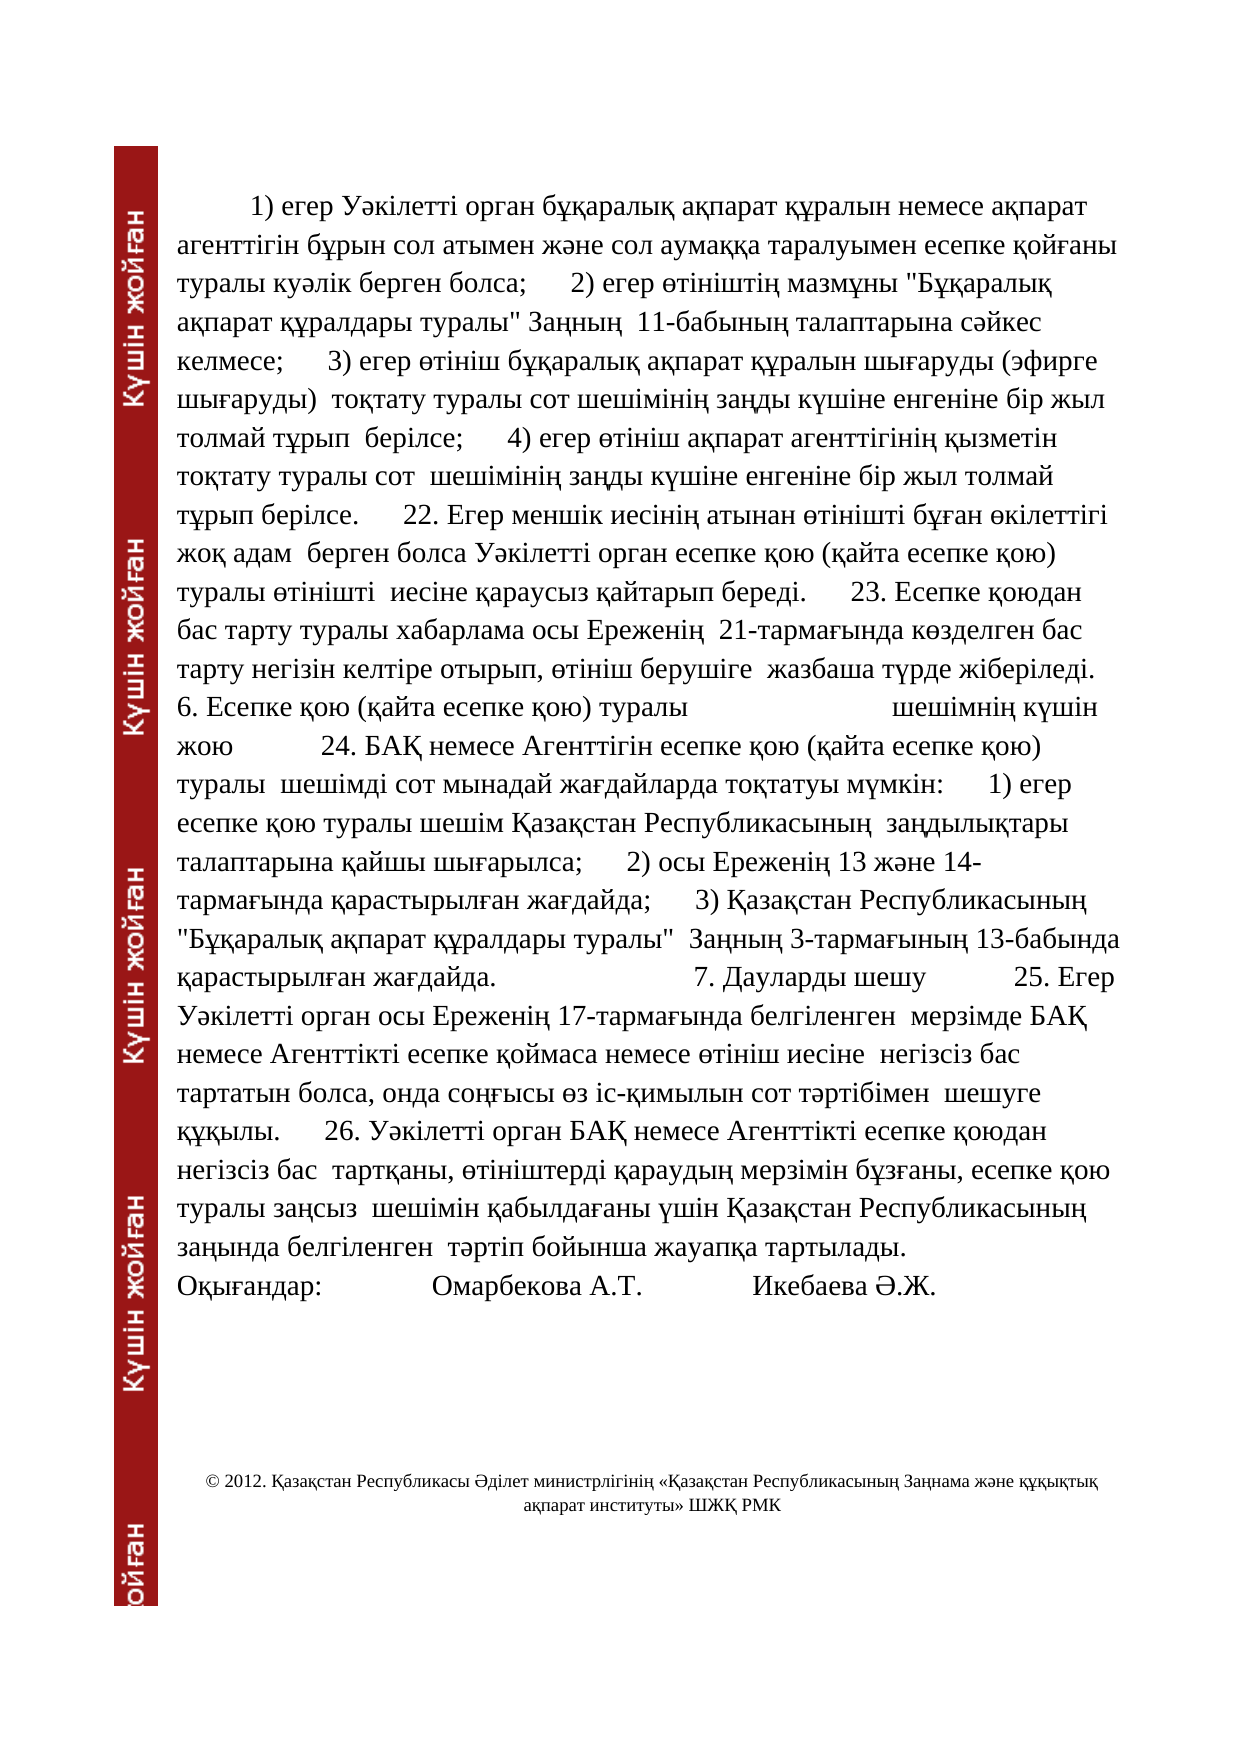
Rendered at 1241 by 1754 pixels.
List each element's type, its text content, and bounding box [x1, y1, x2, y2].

picture [114, 222, 158, 227]
picture [114, 1516, 158, 1606]
picture [114, 146, 158, 150]
picture [114, 1301, 158, 1469]
text агенттiгiн бұрын сол атымен және сол аумаққа таралуымен есепке қойғаны туралы куәлiк берген болса; 2) егер өтiнiштiң мазмұны "Бұқаралық ақпарат құралдары туралы" Заңның 11-бабының талаптарына сәйкес келмесе; 3) егер өтiнiш бұқаралық ақпарат құралын шығаруды (эфирге шығаруды) тоқтату туралы сот шешiмiнiң заңды күшiне енгенiне бiр жыл толмай тұрып берiлсе; 4) егер өтiнiш ақпарат агенттiгiнiң қызметiн тоқтату туралы сот шешiмiнiң заңды күшiне енгенiне бiр жыл толмай тұрып берiлсе. 22. Егер меншiк иесiнiң атынан өтiнiштi бұған өкiлеттiгі жоқ адам берген болса Уәкiлеттi орган есепке қою (қайта есепке қою) туралы өтiнiштi иесiне қараусыз қайтарып бередi. 23. Есепке қоюдан бас тарту туралы хабарлама осы Ереженiң 21-тармағында көзделген бас тарту негiзiн келтiре отырып, өтiнiш берушiге жазбаша түрде жiберiледi. 6. Есепке қою (қайта есепке қою) туралы шешімнің күшін жою 24. БАҚ немесе Агенттiгiн есепке қою (қайта есепке қою) туралы шешiмдi сот мынадай жағдайларда тоқтатуы мүмкiн: 1) егер есепке қою туралы шешiм Қазақстан Республикасының заңдылықтары талаптарына қайшы шығарылса; 2) осы Ереженiң 13 және 14-тармағында қарастырылған жағдайда; 3) Қазақстан Республикасының "Бұқаралық ақпарат құралдары туралы" Заңның 3-тармағының 13-бабында қарастырылған жағдайда. 7. Дауларды шешу 25. Егер Уәкiлеттi орган осы Ереженiң 17-тармағында белгiленген мерзiмде БАҚ немесе Агенттiктi есепке қоймаса немесе өтiнiш иесiне негiзсiз бас тартатын болса, онда соңғысы өз iс-қимылын сот тәртiбiмен шешуге құқылы. 26. Уәкiлеттi орган БАҚ немесе Агенттiктi есепке қоюдан негiзсiз бас тартқаны, өтiнiштердi қараудың мерзiмiн бұзғаны, есепке қою туралы заңсыз шешiмiн қабылдағаны үшiн Қазақстан Республикасының заңында белгiленген тәртiп бойынша жауапқа тартылады. Оқығандар: Омарбекова А.Т. Икебаева Ә.Ж. [112, 227, 1128, 1301]
text © 2012. Қазақстан Республикасы Әділет министрлігінің «Қазақстан Республикасының Заңнама және құқықтық ақпарат институты» ШЖҚ РМК [112, 1469, 1128, 1516]
text 1) егер Уәкiлеттi орган бұқаралық ақпарат құралын немесе ақпарат [112, 150, 1128, 222]
